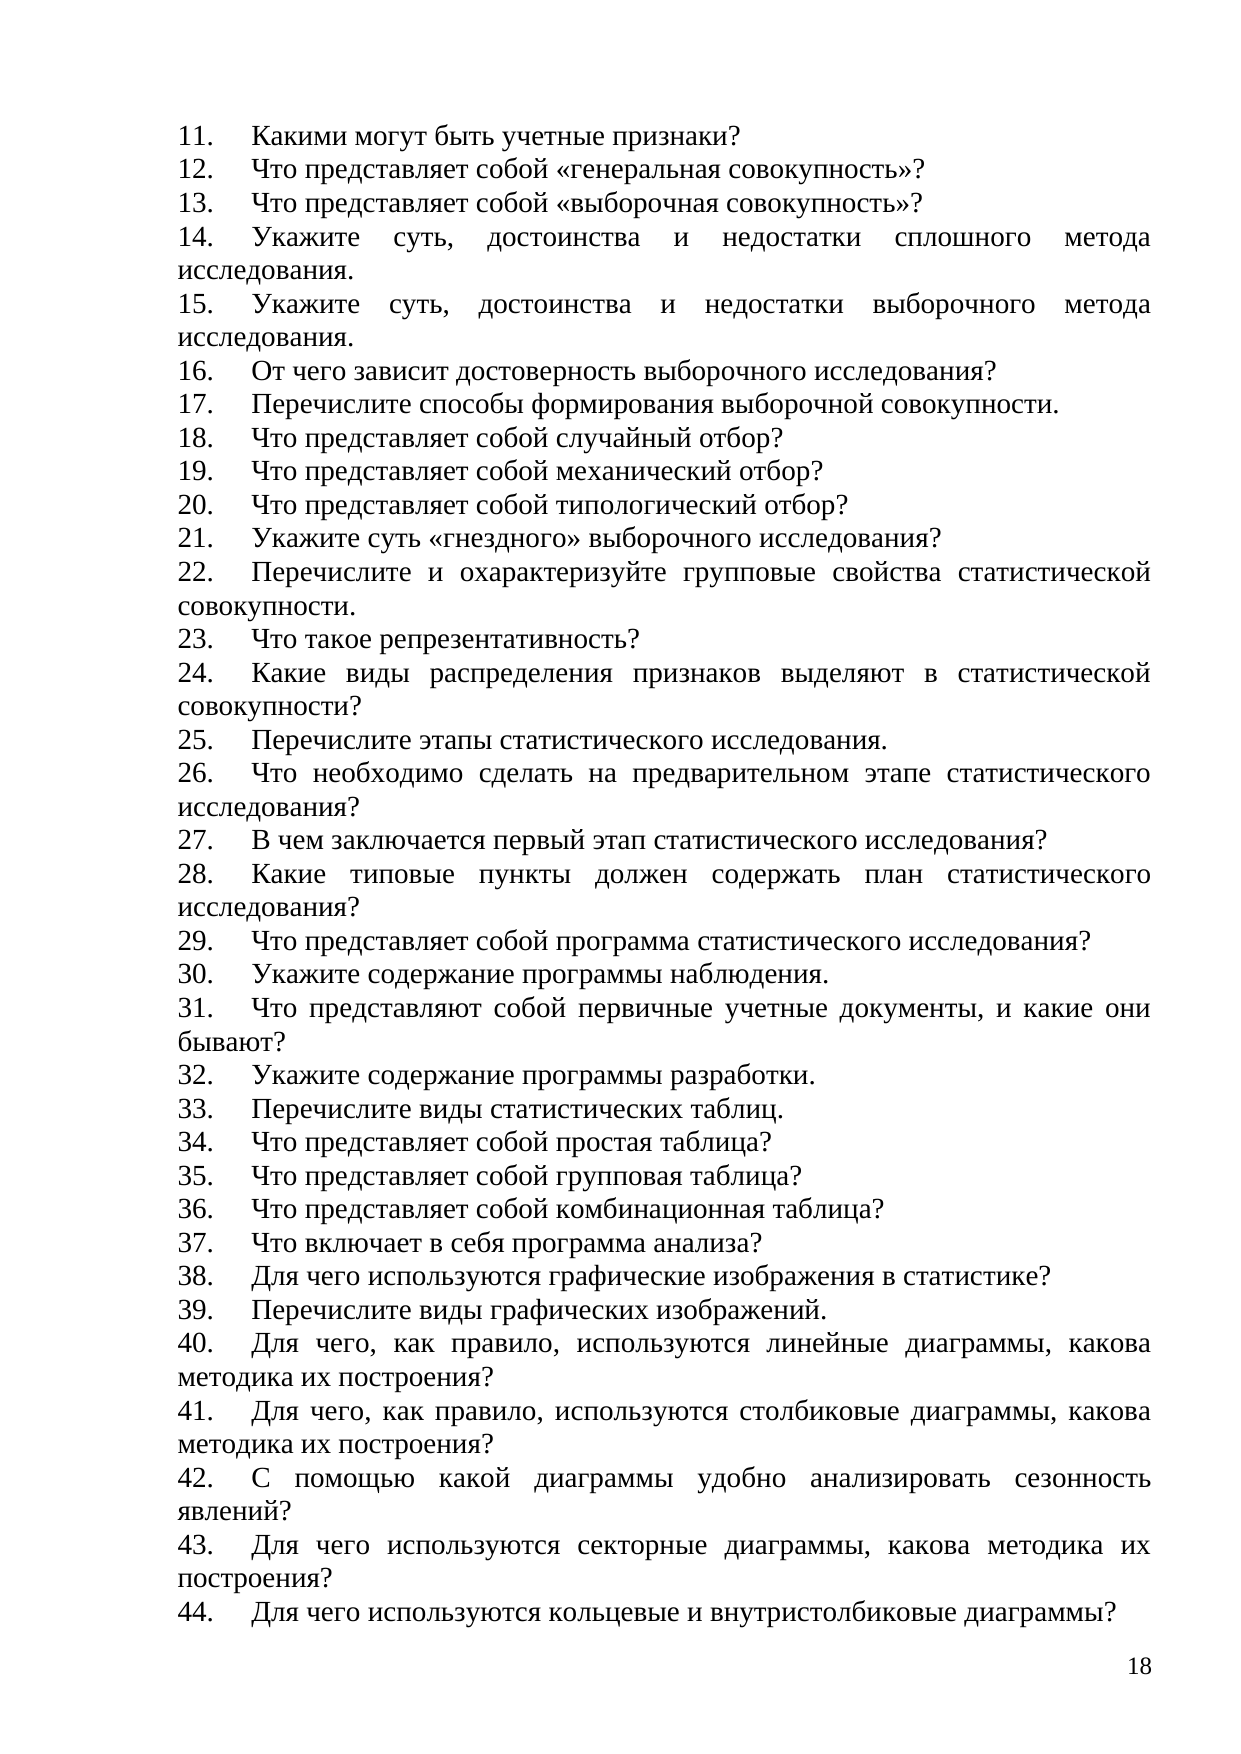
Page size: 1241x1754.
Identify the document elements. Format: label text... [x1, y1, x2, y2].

list Перечислите способы формирования выборочной совокупности. [177, 386, 1152, 420]
list Что представляет собой программа статистического исследования? [177, 923, 1152, 957]
list Укажите содержание программы наблюдения. [177, 957, 1152, 990]
list С помощью какой диаграммы удобно анализировать сезонность явлений? [177, 1460, 1152, 1527]
list Что представляет собой «генеральная совокупность»? [177, 152, 1152, 185]
list Что представляет собой комбинационная таблица? [177, 1191, 1152, 1225]
list Для чего используются секторные диаграммы, какова методика их построения? [177, 1527, 1152, 1594]
list Что представляет собой простая таблица? [177, 1124, 1152, 1158]
list Какие виды распределения признаков выделяют в статистической совокупности? [177, 655, 1152, 722]
list Укажите содержание программы разработки. [177, 1057, 1152, 1091]
list Что представляют собой первичные учетные документы, и какие они бывают? [177, 990, 1152, 1057]
list Что представляет собой случайный отбор? [177, 420, 1152, 453]
list Какими могут быть учетные признаки? [177, 118, 1152, 152]
list Что необходимо сделать на предварительном этапе статистического исследования? [177, 755, 1152, 822]
list Для чего используются кольцевые и внутристолбиковые диаграммы? [177, 1594, 1152, 1627]
list Перечислите виды статистических таблиц. [177, 1091, 1152, 1124]
list Перечислите этапы статистического исследования. [177, 722, 1152, 755]
list Что представляет собой типологический отбор? [177, 487, 1152, 521]
list Перечислите виды графических изображений. [177, 1292, 1152, 1326]
list Что представляет собой групповая таблица? [177, 1158, 1152, 1191]
list Что представляет собой «выборочная совокупность»? [177, 185, 1152, 219]
list От чего зависит достоверность выборочного исследования? [177, 353, 1152, 386]
list Укажите суть, достоинства и недостатки сплошного метода исследования. [177, 219, 1152, 286]
list Что такое репрезентативность? [177, 621, 1152, 655]
list Для чего используются графические изображения в статистике? [177, 1258, 1152, 1292]
list Укажите суть «гнездного» выборочного исследования? [177, 521, 1152, 554]
list Укажите суть, достоинства и недостатки выборочного метода исследования. [177, 286, 1152, 353]
list Что представляет собой механический отбор? [177, 453, 1152, 487]
list Для чего, как правило, используются линейные диаграммы, какова методика их построения? [177, 1326, 1152, 1393]
list Что включает в себя программа анализа? [177, 1225, 1152, 1258]
list В чем заключается первый этап статистического исследования? [177, 822, 1152, 856]
list Перечислите и охарактеризуйте групповые свойства статистической совокупности. [177, 554, 1152, 621]
list Какие типовые пункты должен содержать план статистического исследования? [177, 856, 1152, 923]
list Для чего, как правило, используются столбиковые диаграммы, какова методика их построения? [177, 1393, 1152, 1460]
